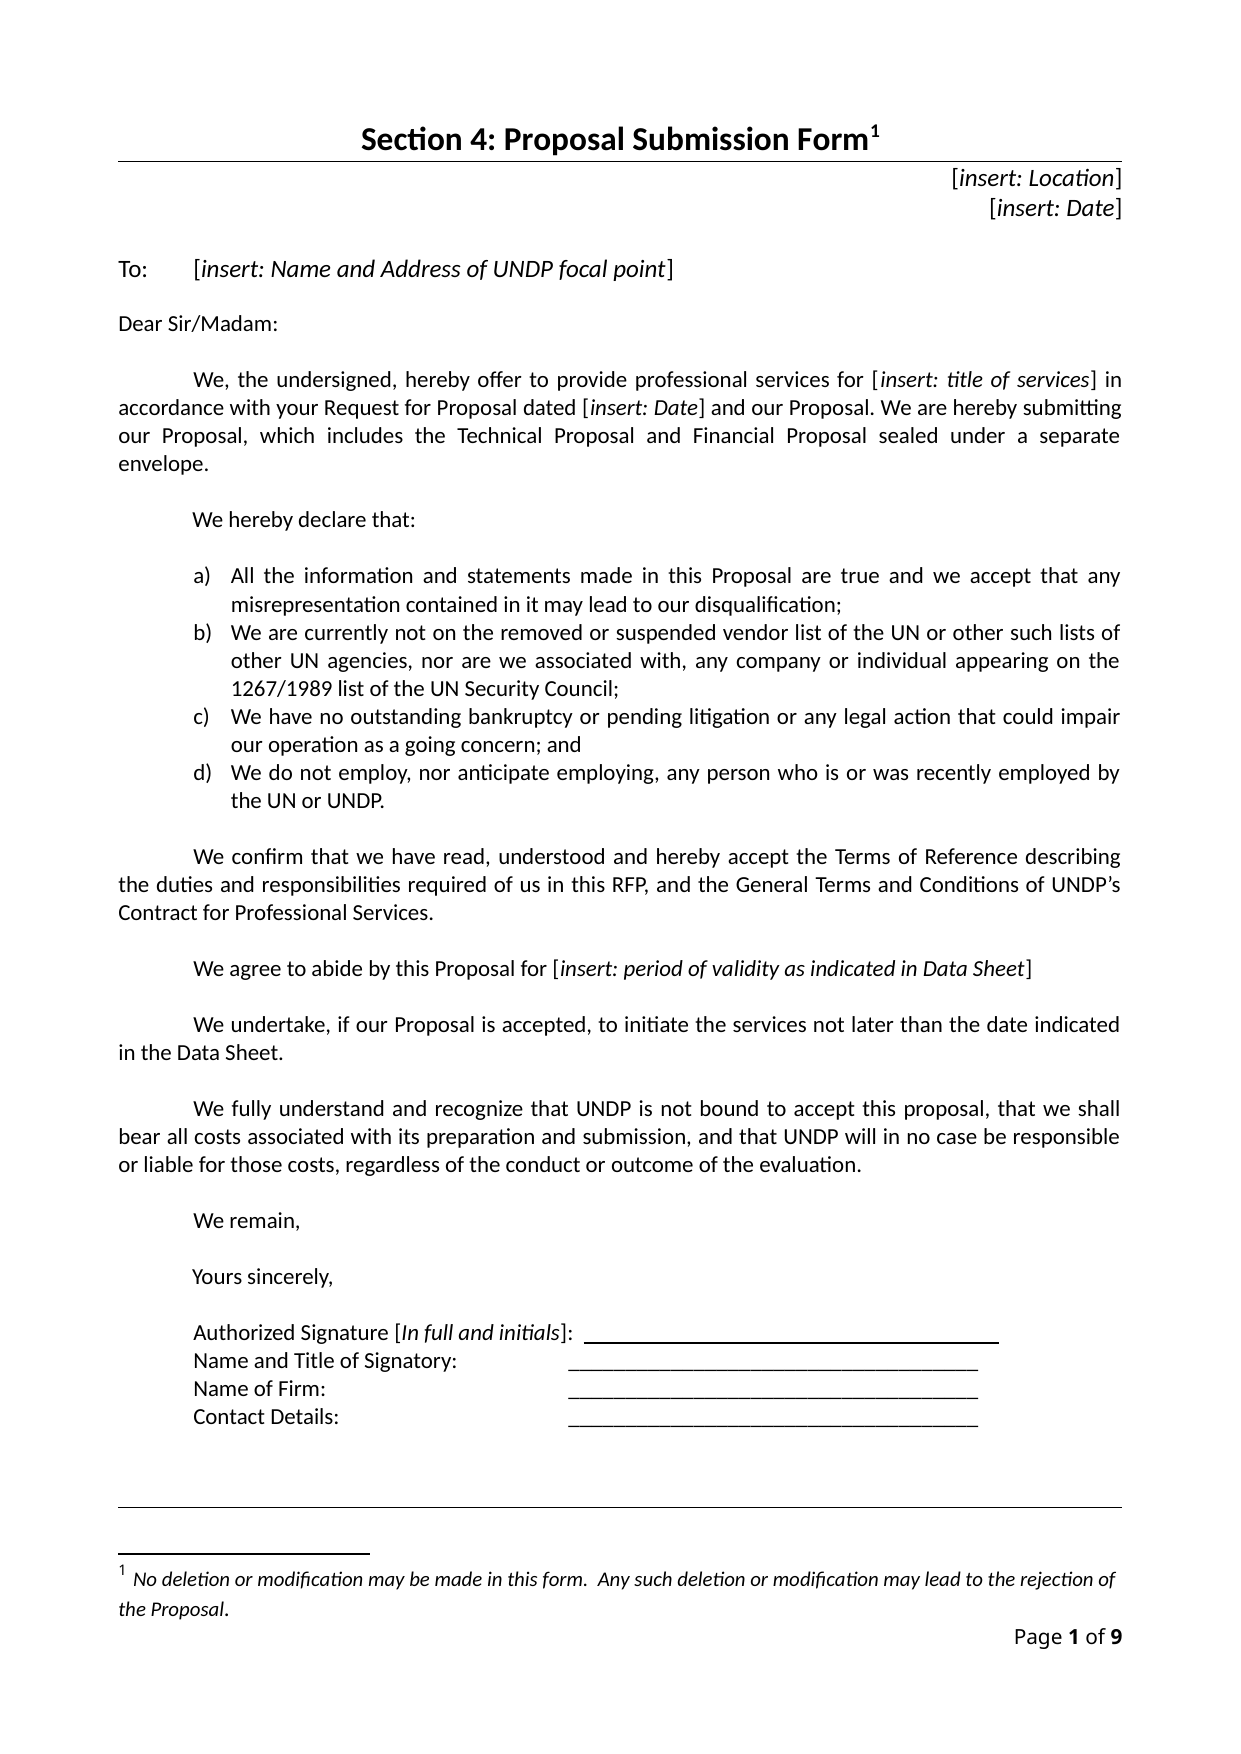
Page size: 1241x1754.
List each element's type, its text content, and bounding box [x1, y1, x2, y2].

text We remain, [118, 1206, 1122, 1234]
text Authorized Signature [In full and initials]: [193, 1318, 1122, 1346]
text Name of Firm: ____________________________________ [193, 1374, 1122, 1402]
text Dear Sir/Madam: [118, 309, 1122, 337]
list We are currently not on the removed or suspended vendor list of the UN or other such lists of other UN agencies, nor are we associated with, any company or individual appearing on the 1267/1989 list of the UN Security Council; [193, 618, 1122, 702]
text We undertake, if our Proposal is accepted, to initiate the services not later than the date indicated in the Data Sheet. [118, 1010, 1122, 1066]
text We hereby declare that: [118, 506, 1122, 534]
subtitle Section 4: Proposal Submission Form [118, 118, 1122, 161]
text [insert: Date] [118, 192, 1122, 223]
text Contact Details: ____________________________________ [118, 1402, 1122, 1430]
text Name and Title of Signatory: ____________________________________ [193, 1346, 1122, 1374]
text We confirm that we have read, understood and hereby accept the Terms of Reference describing the duties and responsibilities required of us in this RFP, and the General Terms and Conditions of UNDP’s Contract for Professional Services. [118, 842, 1122, 926]
list We fully understand and recognize that UNDP is not bound to accept this proposal, that we shall bear all costs associated with its preparation and submission, and that UNDP will in no case be responsible or liable for those costs, regardless of the conduct or outcome of the evaluation. [118, 1094, 1122, 1178]
text We agree to abide by this Proposal for [insert: period of validity as indicated in Data Sheet] [118, 954, 1122, 982]
text [insert: Location] [118, 162, 1122, 192]
list We have no outstanding bankruptcy or pending litigation or any legal action that could impair our operation as a going concern; and [193, 702, 1122, 758]
text We, the undersigned, hereby offer to provide professional services for [insert: title of services] in accordance with your Request for Proposal dated [insert: Date] and our Proposal. We are hereby submitting our Proposal, which includes the Technical Proposal and Financial Proposal sealed under a separate envelope. [118, 366, 1122, 478]
list All the information and statements made in this Proposal are true and we accept that any misrepresentation contained in it may lead to our disqualification; [193, 562, 1122, 618]
list We do not employ, nor anticipate employing, any person who is or was recently employed by the UN or UNDP. [193, 758, 1122, 814]
text To: [insert: Name and Address of UNDP focal point] [118, 253, 1122, 284]
text Yours sincerely, [118, 1262, 1122, 1290]
